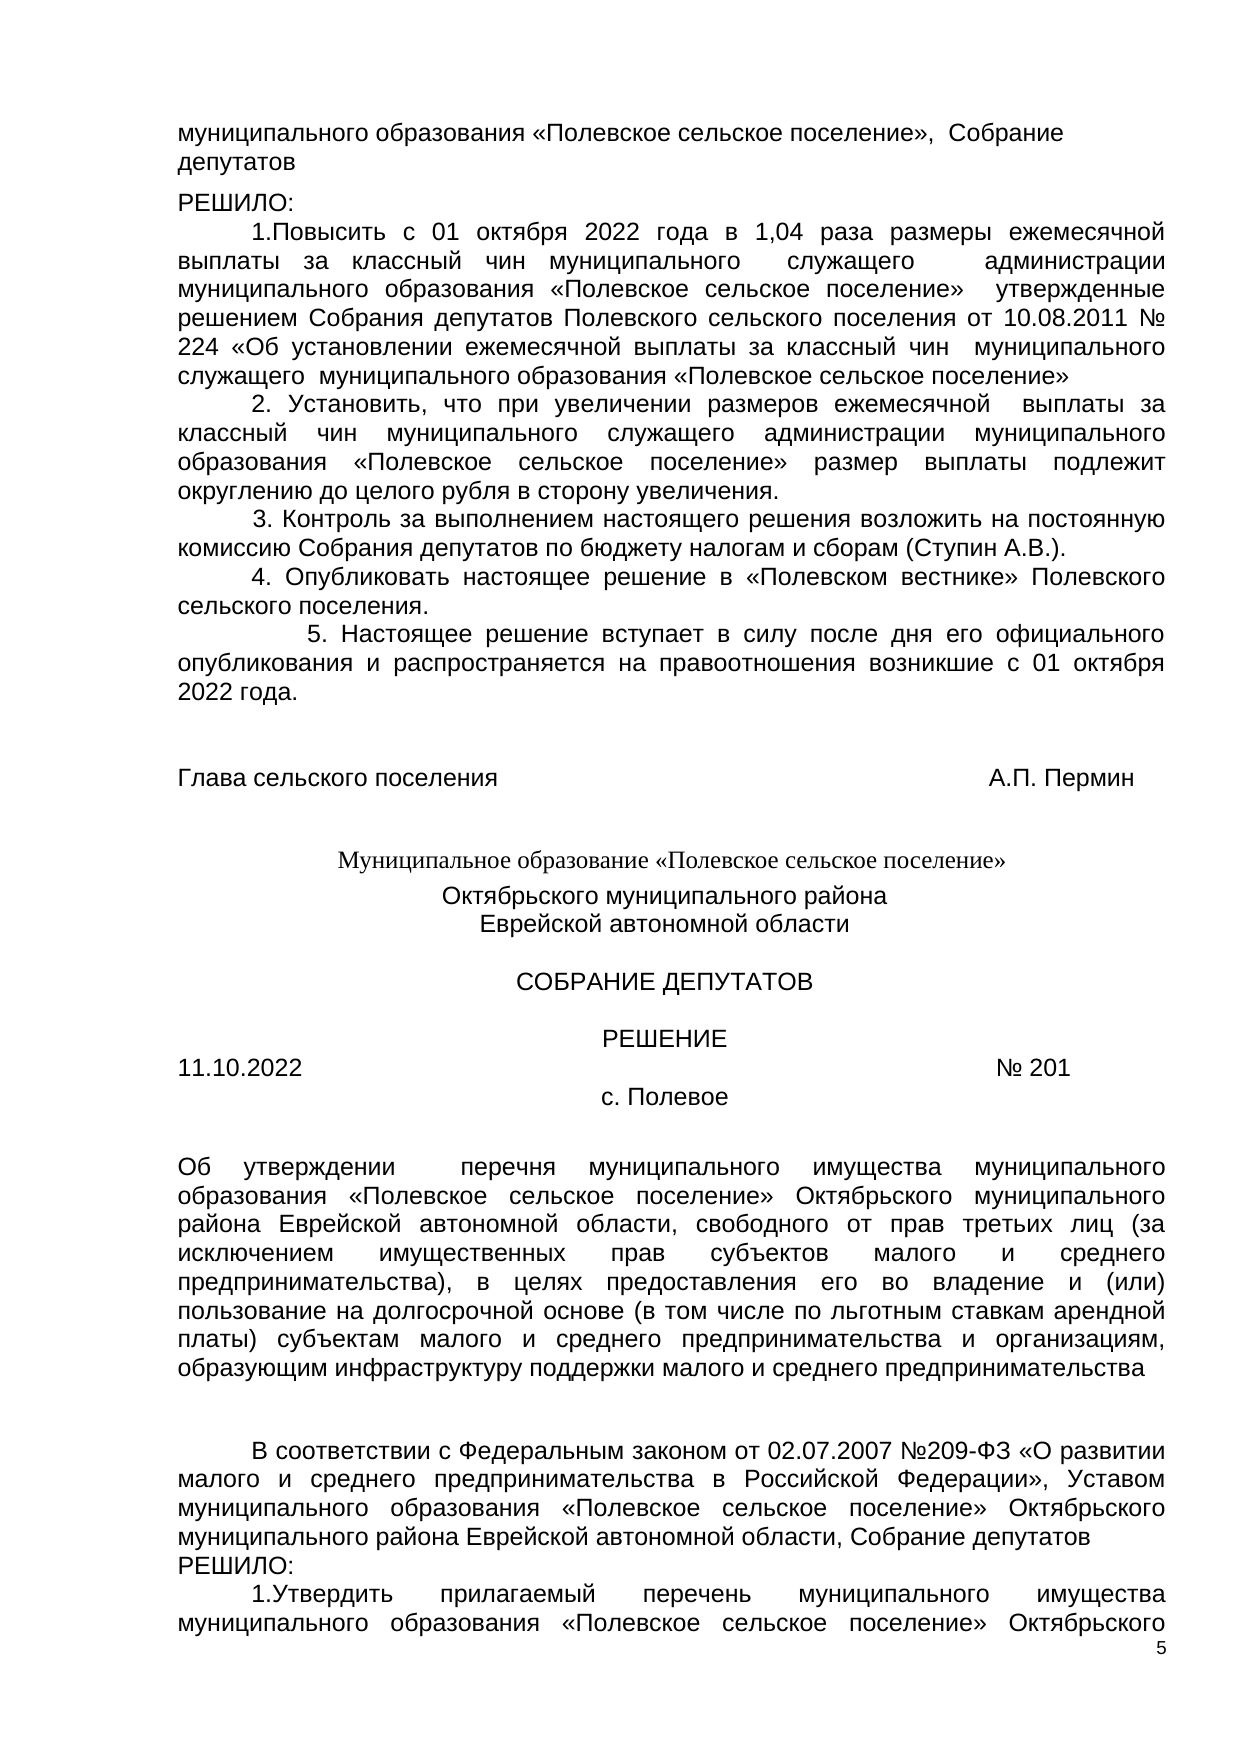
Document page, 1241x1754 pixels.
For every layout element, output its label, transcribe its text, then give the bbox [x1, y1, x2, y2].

text РЕШИЛО: [177, 188, 1167, 217]
text 11.10.2022 № 201 [177, 1053, 1152, 1082]
text Глава сельского поселения А.П. Пермин [177, 763, 1167, 792]
text Еврейской автономной области [177, 909, 1152, 938]
text 4. Опубликовать настоящее решение в «Полевском вестнике» Полевского сельского поселения. [177, 562, 1167, 619]
text 2. Установить, что при увеличении размеров ежемесячной выплаты за классный чин муниципального служащего администрации муниципального образования «Полевское сельское поселение» размер выплаты подлежит округлению до целого рубля в сторону увеличения. [177, 389, 1167, 504]
text СОБРАНИЕ ДЕПУТАТОВ [177, 967, 1152, 996]
text В соответствии с Федеральным законом от 02.07.2007 №209-ФЗ «О развитии малого и среднего предпринимательства в Российской Федерации», Уставом муниципального образования «Полевское сельское поселение» Октябрьского муниципального района Еврейской автономной области, Собрание депутатов [177, 1436, 1167, 1551]
text РЕШИЛО: [177, 1551, 1167, 1579]
subtitle Муниципальное образование «Полевское сельское поселение» [177, 846, 1167, 874]
text 1.Повысить с 01 октября 2022 года в 1,04 раза размеры ежемесячной выплаты за классный чин муниципального служащего администрации муниципального образования «Полевское сельское поселение» утвержденные решением Собрания депутатов Полевского сельского поселения от 10.08.2011 № 224 «Об установлении ежемесячной выплаты за классный чин муниципального служащего муниципального образования «Полевское сельское поселение» [177, 217, 1167, 389]
text РЕШЕНИЕ [177, 1024, 1152, 1053]
text 5. Настоящее решение вступает в силу после дня его официального опубликования и распространяется на правоотношения возникшие с 01 октября 2022 года. [177, 619, 1167, 706]
text с. Полевое [177, 1082, 1152, 1111]
text 3. Контроль за выполнением настоящего решения возложить на постоянную комиссию Собрания депутатов по бюджету налогам и сборам (Ступин А.В.). [177, 504, 1167, 562]
text Октябрьского муниципального района [177, 881, 1152, 909]
text Об утверждении перечня муниципального имущества муниципального образования «Полевское сельское поселение» Октябрьского муниципального района Еврейской автономной области, свободного от прав третьих лиц (за исключением имущественных прав субъектов малого и среднего предпринимательства), в целях предоставления его во владение и (или) пользование на долгосрочной основе (в том числе по льготным ставкам арендной платы) субъектам малого и среднего предпринимательства и организациям, образующим инфраструктуру поддержки малого и среднего предпринимательства [177, 1152, 1167, 1382]
